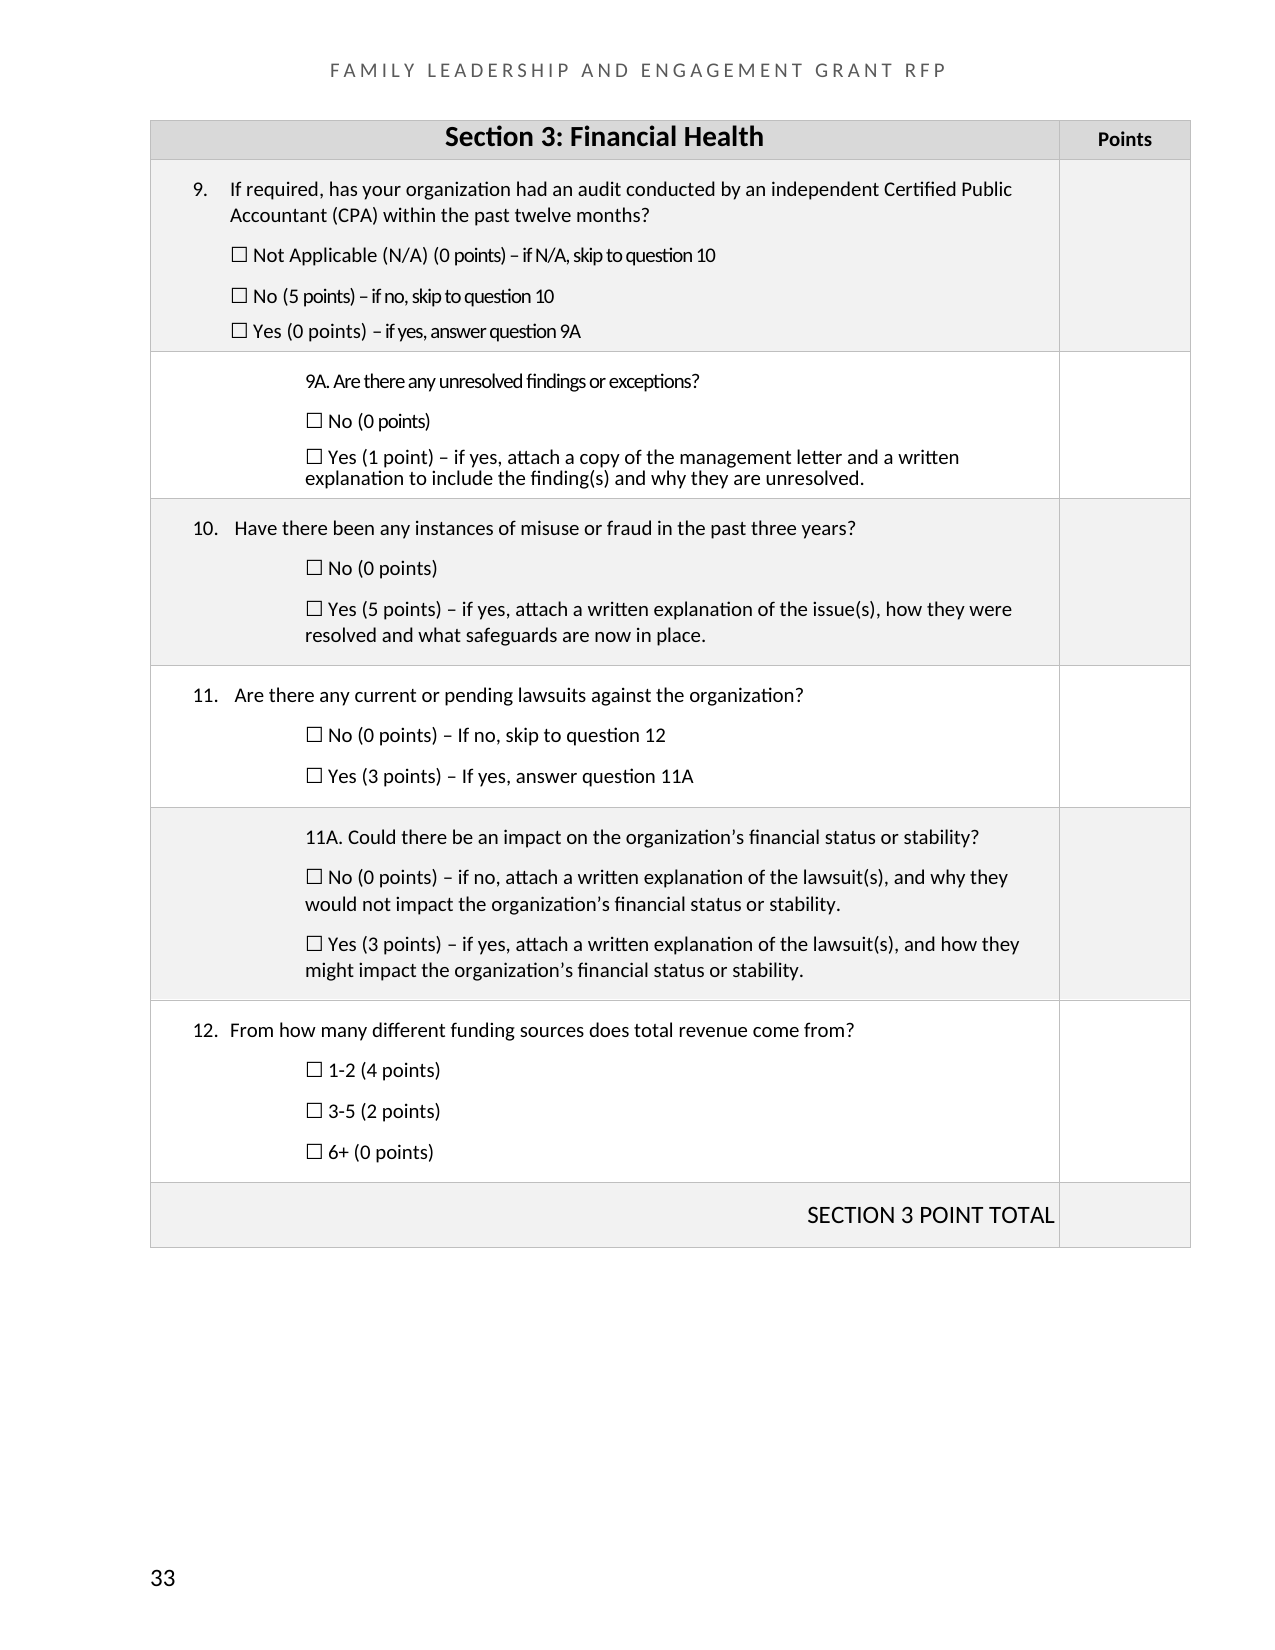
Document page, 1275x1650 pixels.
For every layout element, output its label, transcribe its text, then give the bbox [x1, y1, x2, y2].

table_cell If required, has your organization had an audit conducted by an independent Certified Public Accountant (CPA) within the past twelve months? Not Applicable (N/A) (0 points) – if N/A, skip to question 10 No (5 points) – if no, skip to question 10 Yes (0 points) – if yes, answer question 9A [151, 160, 1059, 351]
table_cell [1060, 499, 1190, 665]
table_cell Section 3 Point Total [151, 1183, 1059, 1247]
table_cell [1060, 1001, 1190, 1182]
table_cell 11A. Could there be an impact on the organization’s financial status or stability? ☐ No (0 points) – if no, attach a written explanation of the lawsuit(s), and why they would not impact the organization’s financial status or stability. ☐ Yes (3 points) – if yes, attach a written explanation of the lawsuit(s), and how they might impact the organization’s financial status or stability. [151, 808, 1059, 999]
table_header Points [1060, 121, 1190, 159]
table_cell Have there been any instances of misuse or fraud in the past three years? ☐ No (0 points) ☐ Yes (5 points) – if yes, attach a written explanation of the issue(s), how they were resolved and what safeguards are now in place. [151, 499, 1059, 665]
table_cell Are there any current or pending lawsuits against the organization? ☐ No (0 points) – If no, skip to question 12 ☐ Yes (3 points) – If yes, answer question 11A [151, 666, 1059, 807]
table_cell From how many different funding sources does total revenue come from? ☐ 1-2 (4 points) ☐ 3-5 (2 points) ☐ 6+ (0 points) [151, 1001, 1059, 1182]
table_cell [1060, 1183, 1190, 1247]
table_cell 9A. Are there any unresolved findings or exceptions? No (0 points) Yes (1 point) – if yes, attach a copy of the management letter and a written explanation to include the finding(s) and why they are unresolved. [151, 352, 1059, 498]
table_header Section 3: Financial Health [151, 121, 1059, 159]
table_cell [1060, 808, 1190, 999]
table_cell [1060, 352, 1190, 498]
table_cell [1060, 160, 1190, 351]
table_cell [1060, 666, 1190, 807]
